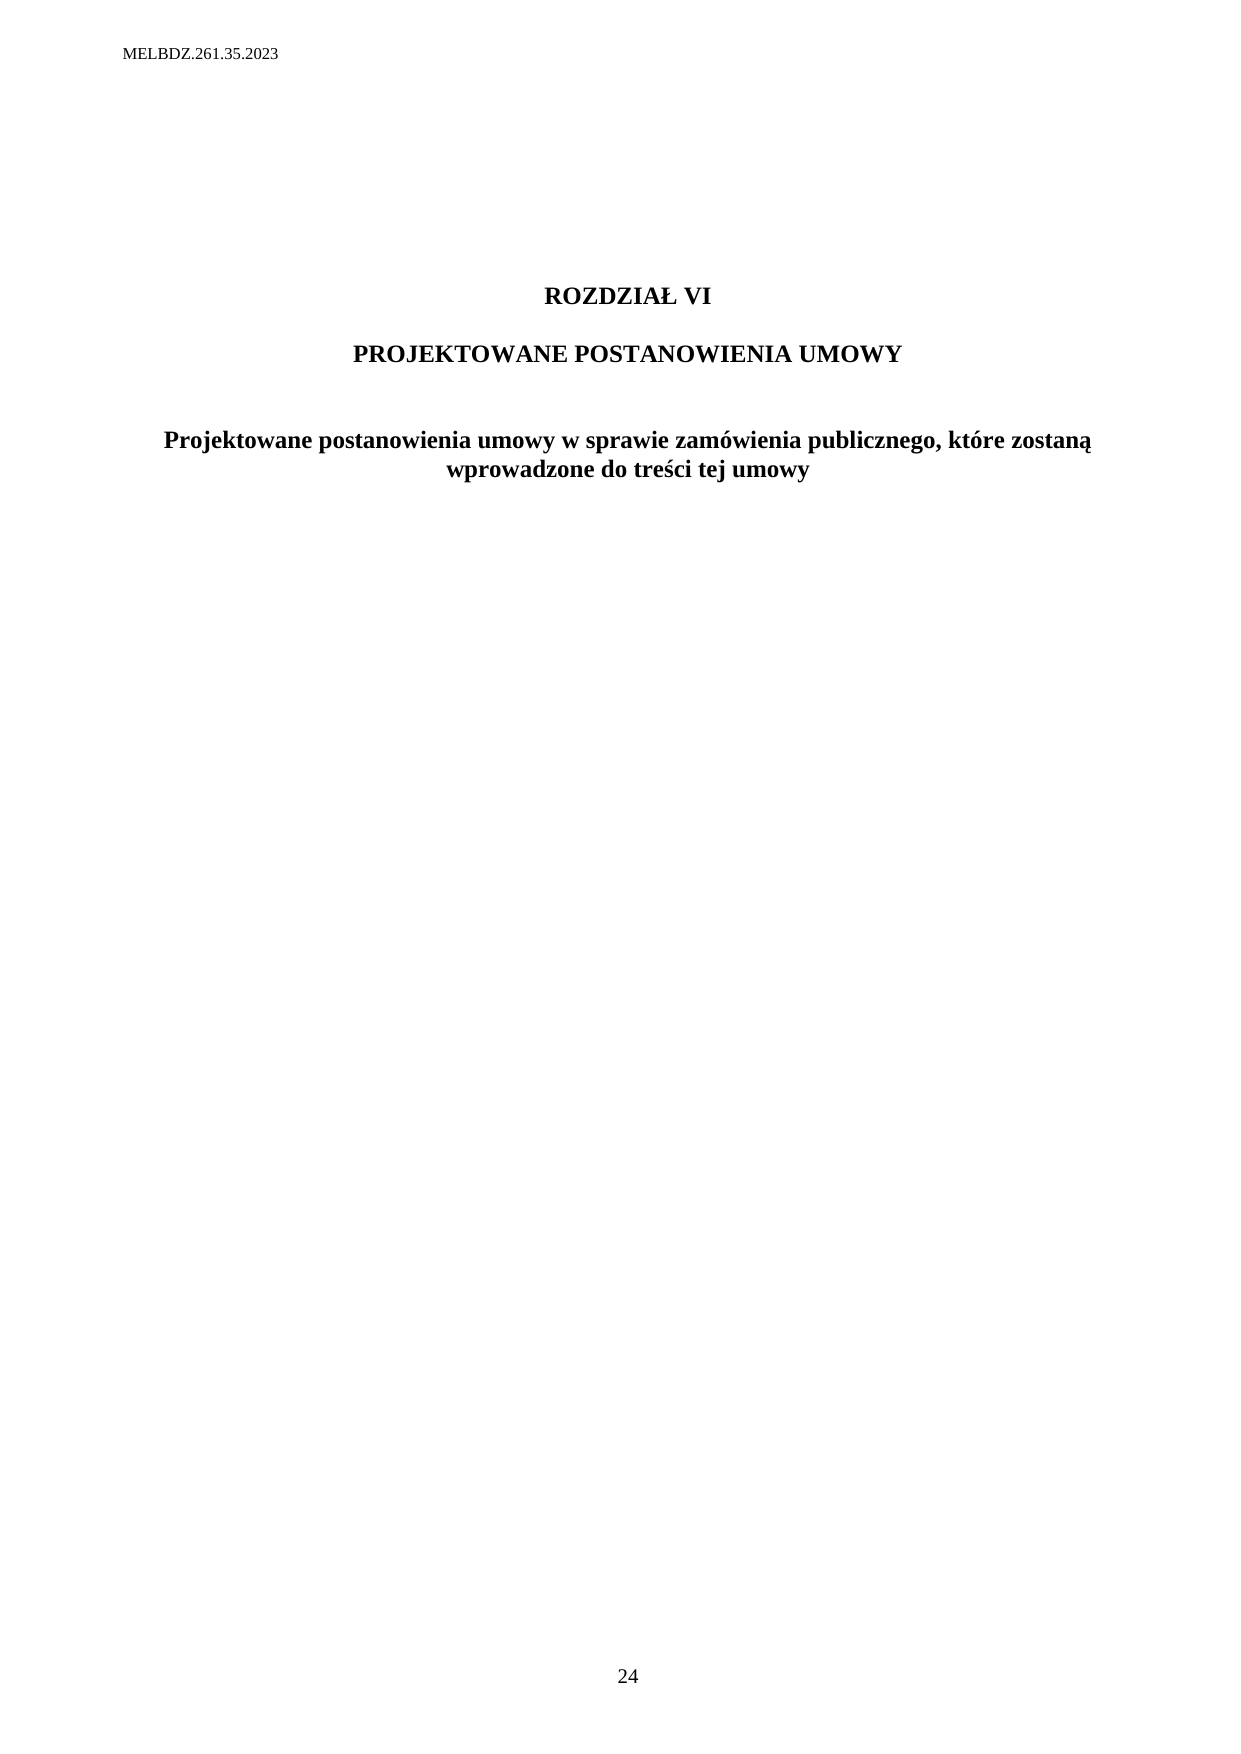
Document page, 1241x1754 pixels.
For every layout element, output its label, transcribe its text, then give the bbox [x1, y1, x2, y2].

text PROJEKTOWANE POSTANOWIENIA UMOWY [118, 339, 1138, 367]
text Projektowane postanowienia umowy w sprawie zamówienia publicznego, które zostaną wprowadzone do treści tej umowy [118, 425, 1138, 482]
text ROZDZIAŁ VI [118, 281, 1138, 310]
